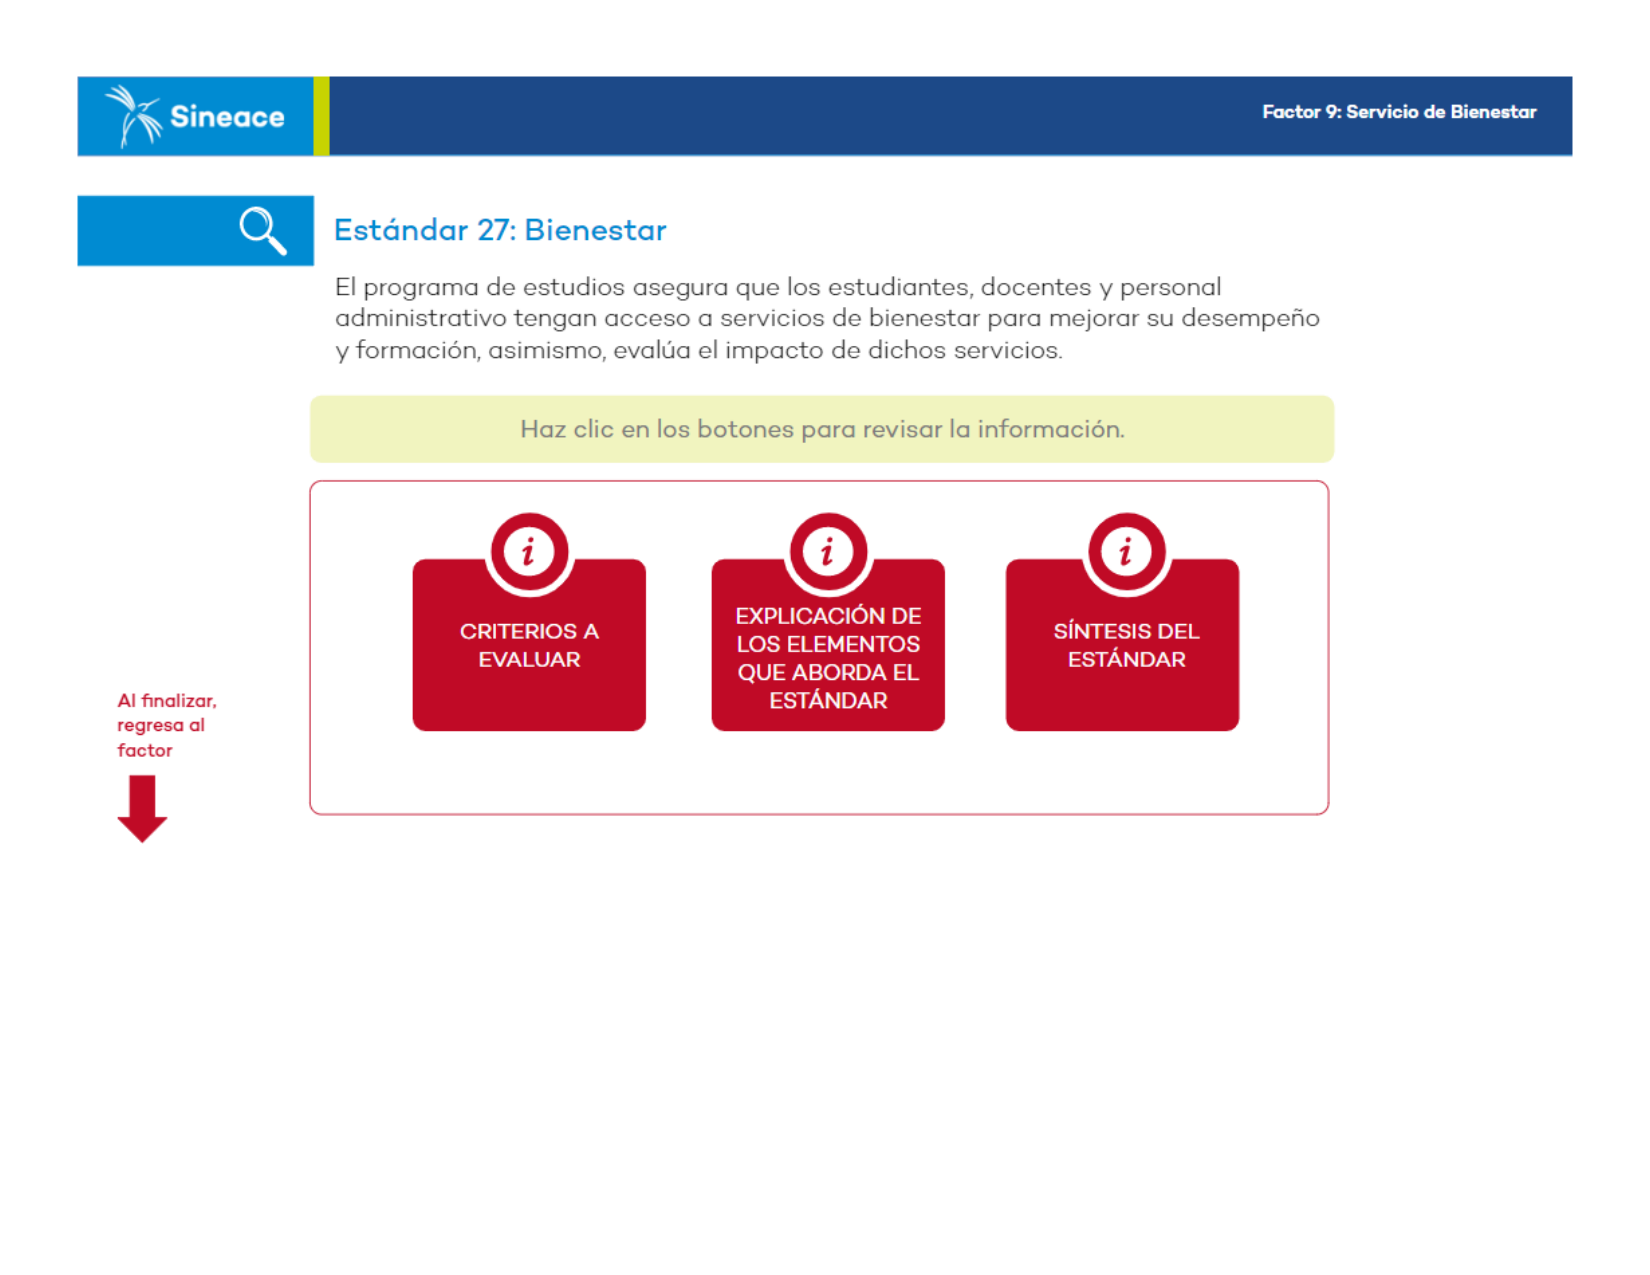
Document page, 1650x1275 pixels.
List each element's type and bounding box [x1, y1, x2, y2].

picture [75, 75, 1574, 844]
